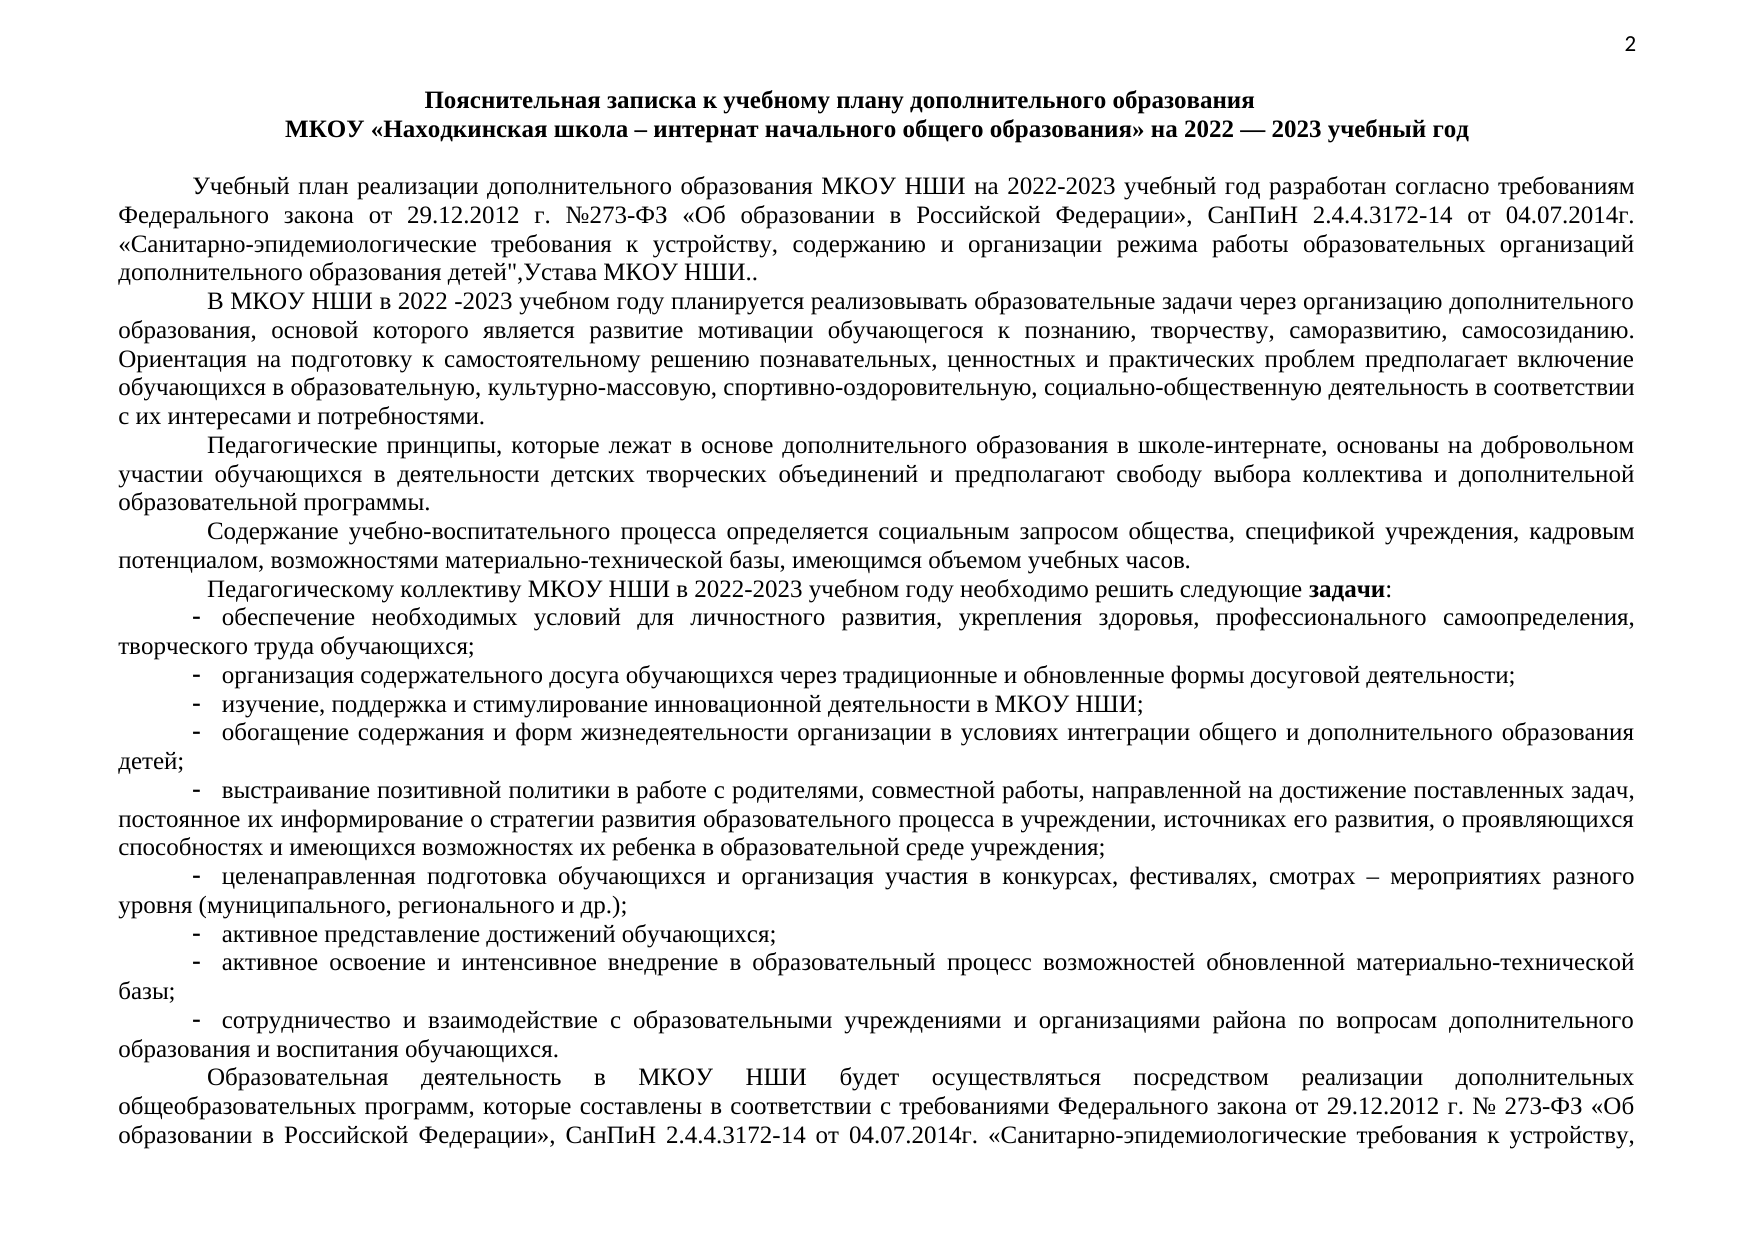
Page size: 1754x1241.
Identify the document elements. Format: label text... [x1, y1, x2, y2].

list изучение, поддержка и стимулирование инновационной деятельности в МКОУ НШИ; [118, 689, 1636, 717]
text Пояснительная записка к учебному плану дополнительного образования [118, 86, 1636, 114]
list сотрудничество и взаимодействие с образовательными учреждениями и организациями района по вопросам дополнительного образования и воспитания обучающихся. [118, 1005, 1636, 1062]
subtitle В МКОУ НШИ в 2022 -2023 учебном году планируется реализовывать образовательные задачи через организацию дополнительного образования, основой которого является развитие мотивации обучающегося к познанию, творчеству, саморазвитию, самосозиданию. Ориентация на подготовку к самостоятельному решению познавательных, ценностных и практических проблем предполагает включение обучающихся в образовательную, культурно-массовую, спортивно-оздоровительную, социально-общественную деятельность в соответствии с их интересами и потребностями. [118, 286, 1636, 430]
text Учебный план реализации дополнительного образования МКОУ НШИ на 2022-2023 учебный год разработан согласно требованиям Федерального закона от 29.12.2012 г. №273-ФЗ «Об образовании в Российской Федерации», СанПиН 2.4.4.3172-14 от 04.07.2014г. «Санитарно-эпидемиологические требования к устройству, содержанию и организации режима работы образовательных организаций дополнительного образования детей",Устава МКОУ НШИ.. [118, 171, 1636, 286]
list обогащение содержания и форм жизнедеятельности организации в условиях интеграции общего и дополнительного образования детей; [118, 717, 1636, 775]
list целенаправленная подготовка обучающихся и организация участия в конкурсах, фестивалях, смотрах – мероприятиях разного уровня (муниципального, регионального и др.); [118, 861, 1636, 919]
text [118, 1062, 1636, 1149]
list организация содержательного досуга обучающихся через традиционные и обновленные формы досуговой деятельности; [118, 660, 1636, 689]
text Педагогические принципы, которые лежат в основе дополнительного образования в школе-интернате, основаны на добровольном участии обучающихся в деятельности детских творческих объединений и предполагают свободу выбора коллектива и дополнительной образовательной программы. [118, 430, 1636, 516]
list выстраивание позитивной политики в работе с родителями, совместной работы, направленной на достижение поставленных задач, постоянное их информирование о стратегии развития образовательного процесса в учреждении, источниках его развития, о проявляющихся способностях и имеющихся возможностях их ребенка в образовательной среде учреждения; [118, 775, 1636, 861]
subtitle МКОУ «Находкинская школа – интернат начального общего образования» на 2022 — 2023 учебный год [118, 114, 1636, 143]
list обеспечение необходимых условий для личностного развития, укрепления здоровья, профессионального самоопределения, творческого труда обучающихся; [118, 602, 1636, 660]
list активное представление достижений обучающихся; [118, 919, 1636, 947]
text Педагогическому коллективу МКОУ НШИ в 2022-2023 учебном году необходимо решить следующие задачи: [118, 574, 1636, 602]
list активное освоение и интенсивное внедрение в образовательный процесс возможностей обновленной материально-технической базы; [118, 947, 1636, 1005]
text Содержание учебно-воспитательного процесса определяется социальным запросом общества, спецификой учреждения, кадровым потенциалом, возможностями материально-технической базы, имеющимся объемом учебных часов. [118, 516, 1636, 574]
